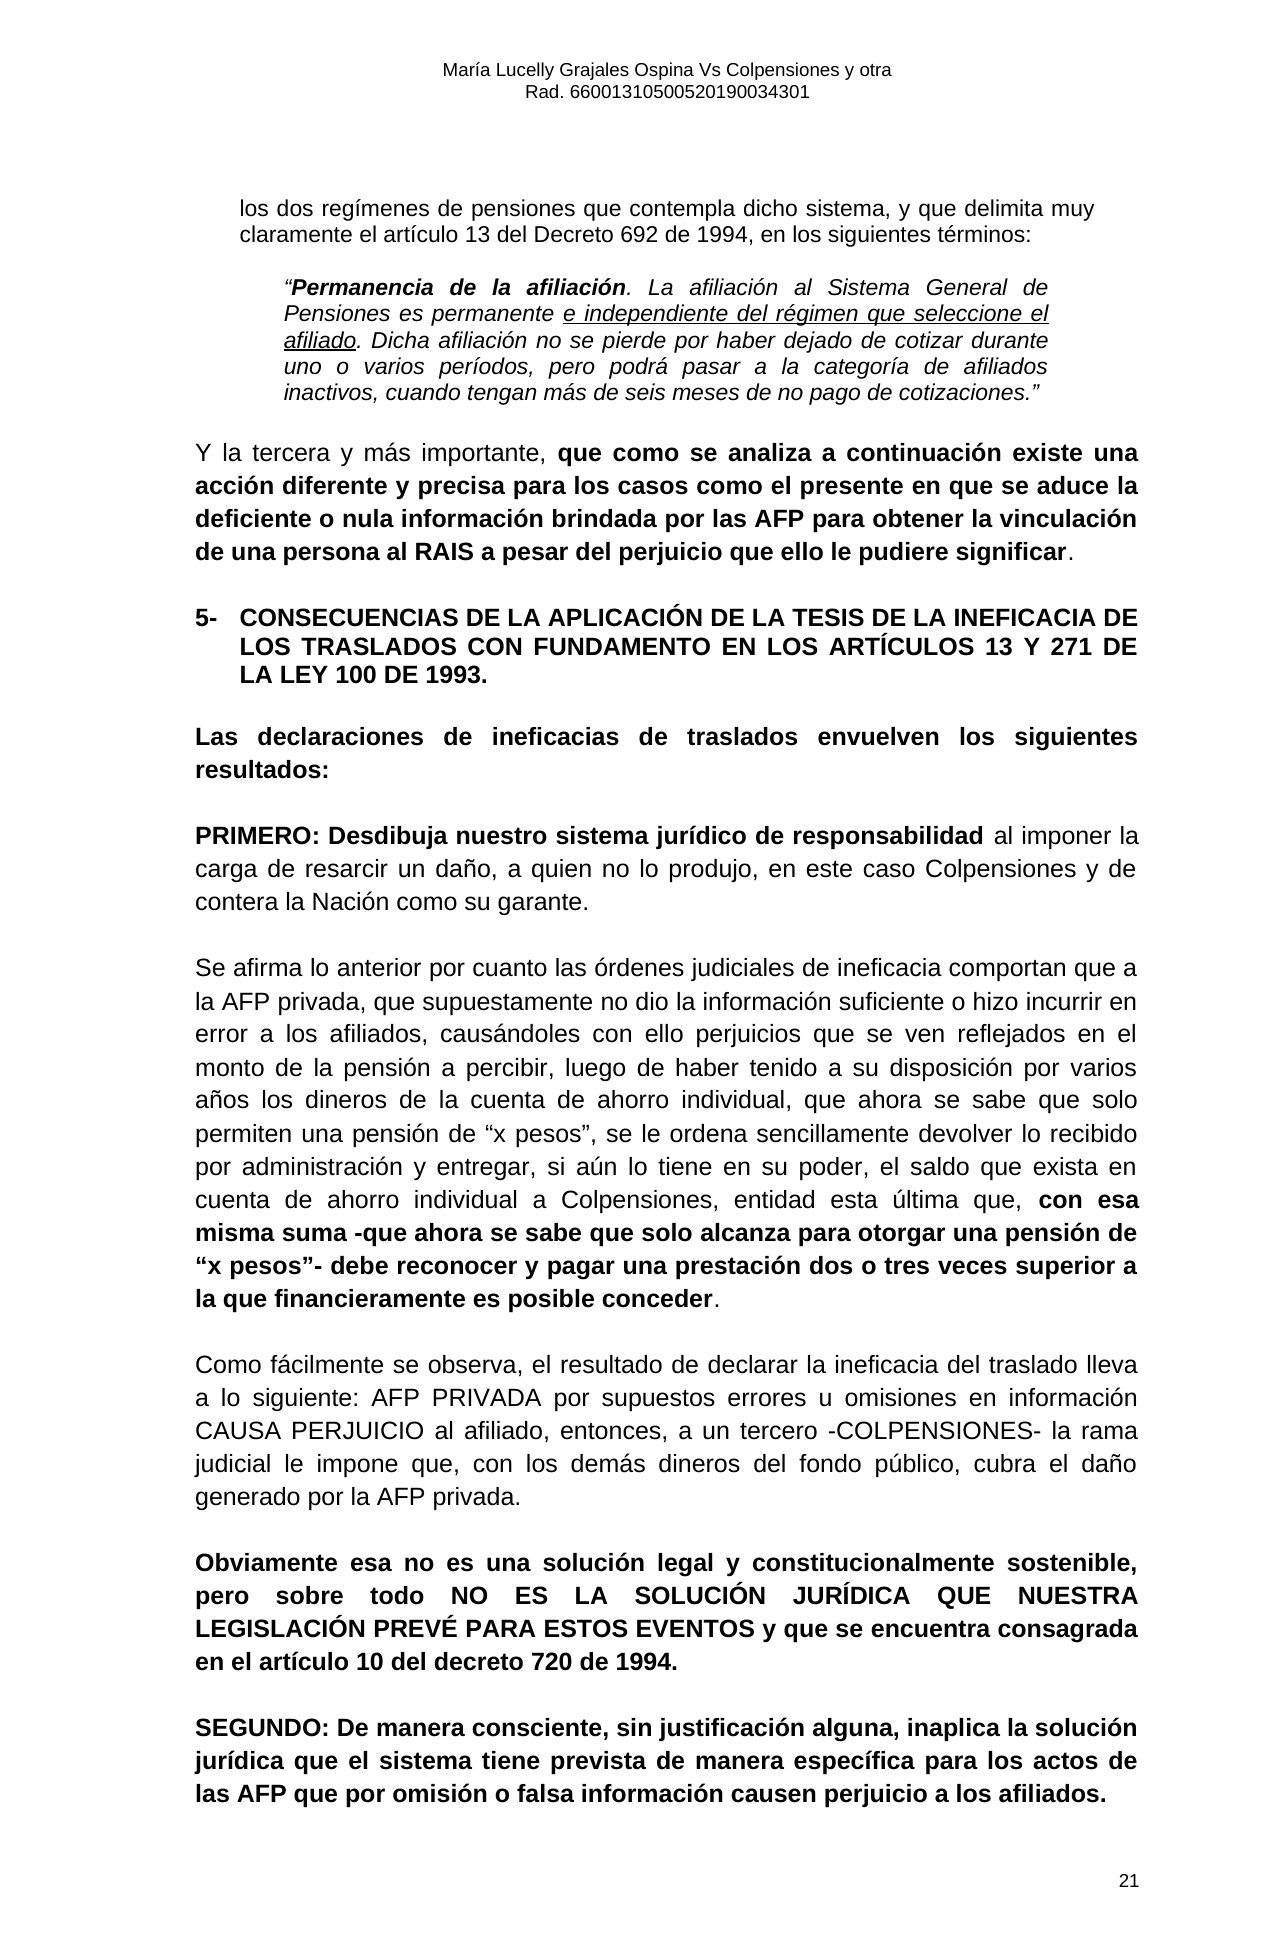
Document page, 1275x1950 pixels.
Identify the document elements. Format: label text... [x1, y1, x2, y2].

text SEGUNDO: De manera consciente, sin justificación alguna, inaplica la solución jurídica que el sistema tiene prevista de manera específica para los actos de las AFP que por omisión o falsa información causen perjuicio a los afiliados. [195, 1713, 1139, 1808]
text Las declaraciones de ineficacias de traslados envuelven los siguientes resultados: [195, 722, 1139, 784]
text Obviamente esa no es una solución legal y constitucionalmente sostenible, pero sobre todo NO ES LA SOLUCIÓN JURÍDICA QUE NUESTRA LEGISLACIÓN PREVÉ PARA ESTOS EVENTOS y que se encuentra consagrada en el artículo 10 del decreto 720 de 1994. [195, 1548, 1139, 1676]
text PRIMERO: Desdibuja nuestro sistema jurídico de responsabilidad al imponer la carga de resarcir un daño, a quien no lo produjo, en este caso Colpensiones y de contera la Nación como su garante. [195, 821, 1139, 916]
text “Permanencia de la afiliación. La afiliación al Sistema General de Pensiones es permanente e independiente del régimen que seleccione el afiliado. Dicha afiliación no se pierde por haber dejado de cotizar durante uno o varios períodos, pero podrá pasar a la categoría de afiliados inactivos, cuando tengan más de seis meses de no pago de cotizaciones.” [283, 274, 1051, 406]
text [239, 195, 1095, 248]
list CONSECUENCIAS DE LA APLICACIÓN DE LA TESIS DE LA INEFICACIA DE LOS TRASLADOS CON FUNDAMENTO EN LOS ARTÍCULOS 13 Y 271 DE LA LEY 100 DE 1993. [195, 603, 1139, 689]
text Como fácilmente se observa, el resultado de declarar la ineficacia del traslado lleva a lo siguiente: AFP PRIVADA por supuestos errores u omisiones en información CAUSA PERJUICIO al afiliado, entonces, a un tercero -COLPENSIONES- la rama judicial le impone que, con los demás dineros del fondo público, cubra el daño generado por la AFP privada. [195, 1350, 1139, 1511]
text Se afirma lo anterior por cuanto las órdenes judiciales de ineficacia comportan que a la AFP privada, que supuestamente no dio la información suficiente o hizo incurrir en error a los afiliados, causándoles con ello perjuicios que se ven reflejados en el monto de la pensión a percibir, luego de haber tenido a su disposición por varios años los dineros de la cuenta de ahorro individual, que ahora se sabe que solo permiten una pensión de “x pesos”, se le ordena sencillamente devolver lo recibido por administración y entregar, si aún lo tiene en su poder, el saldo que exista en cuenta de ahorro individual a Colpensiones, entidad esta última que, con esa misma suma -que ahora se sabe que solo alcanza para otorgar una pensión de “x pesos”- debe reconocer y pagar una prestación dos o tres veces superior a la que financieramente es posible conceder. [195, 953, 1139, 1312]
text Y la tercera y más importante, que como se analiza a continuación existe una acción diferente y precisa para los casos como el presente en que se aduce la deficiente o nula información brindada por las AFP para obtener la vinculación de una persona al RAIS a pesar del perjuicio que ello le pudiere significar. [195, 438, 1139, 566]
